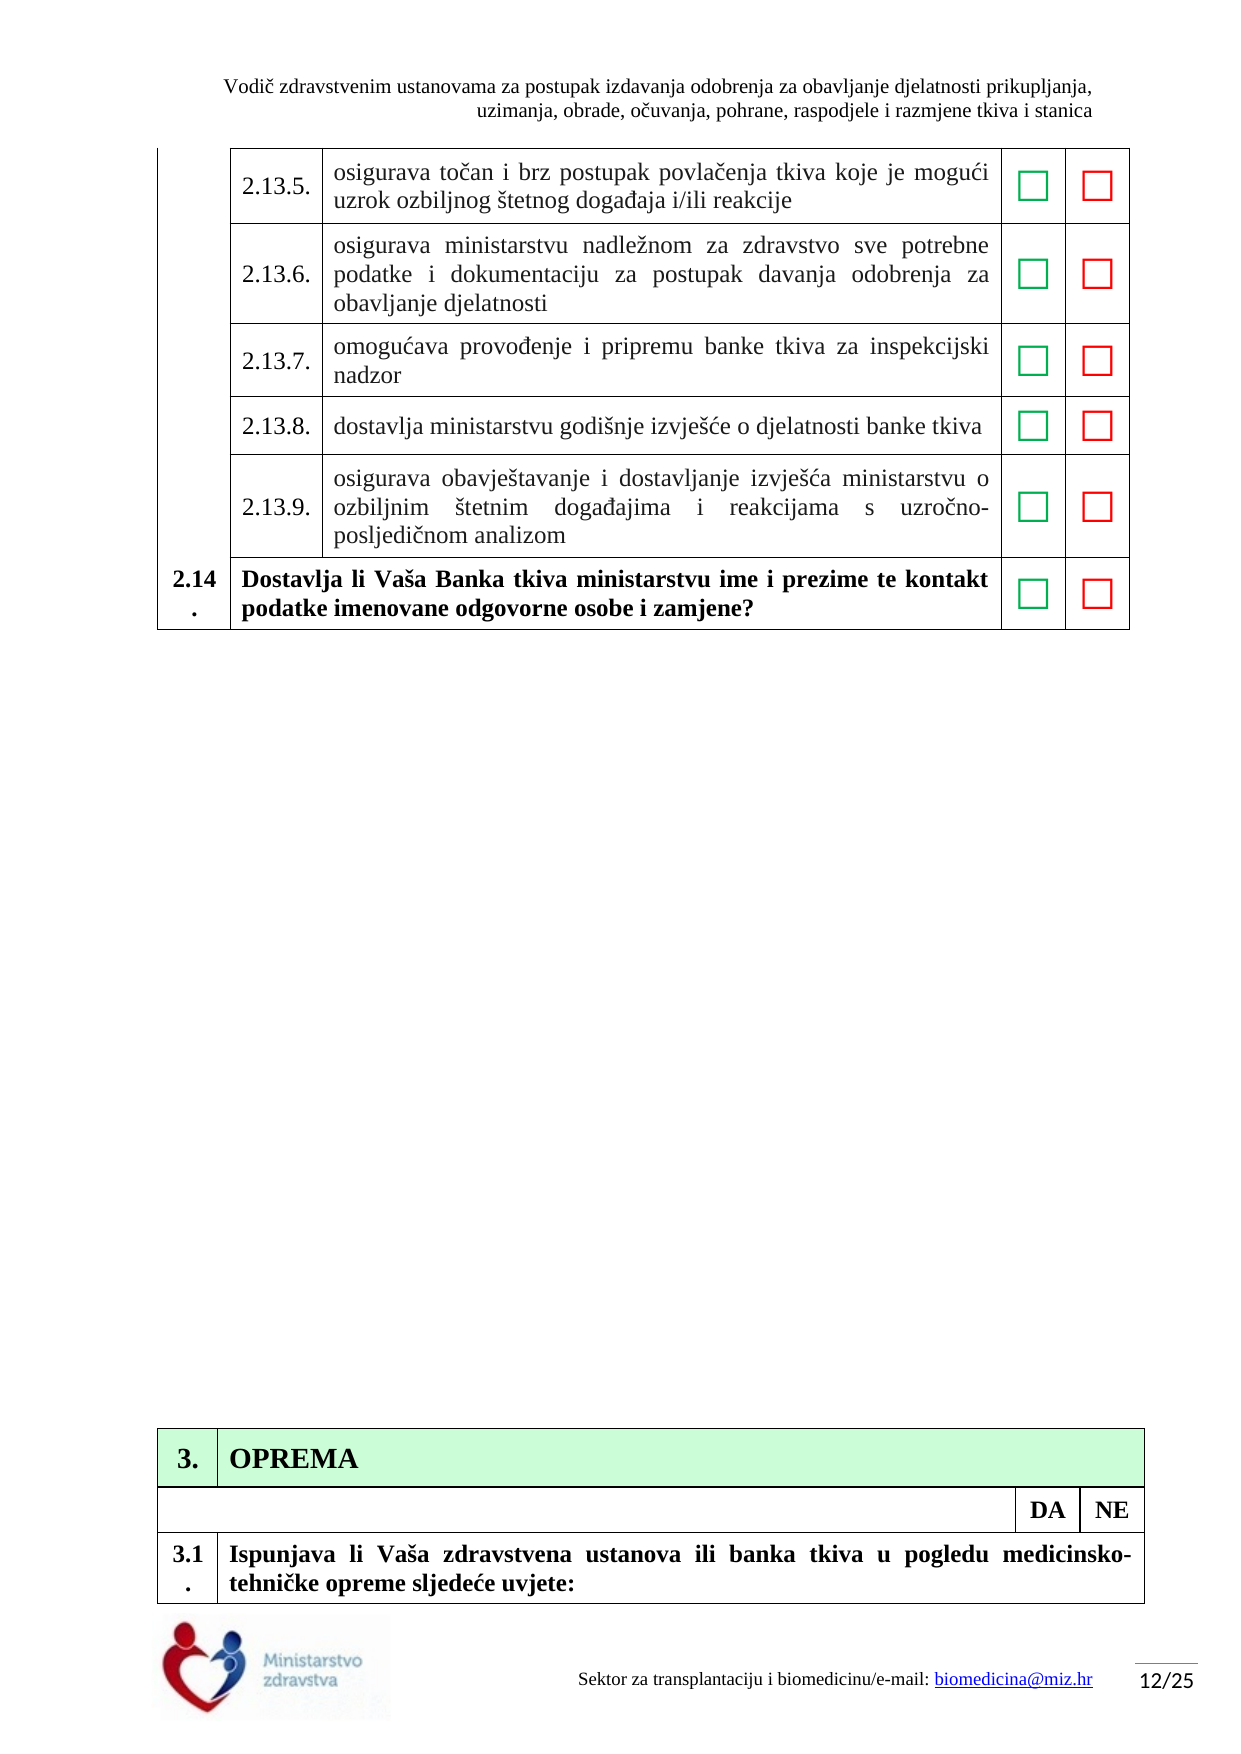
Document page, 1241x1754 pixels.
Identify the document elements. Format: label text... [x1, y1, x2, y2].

table_cell [1066, 558, 1129, 628]
table_cell [1066, 149, 1129, 223]
table_cell [1066, 324, 1129, 396]
table_cell [1066, 397, 1129, 454]
picture [151, 1613, 391, 1721]
table_cell [1002, 224, 1065, 323]
table_cell osigurava ministarstvu nadležnom za zdravstvo sve potrebne podatke i dokumentaciju za postupak davanja odobrenja za obavljanje djelatnosti [323, 224, 1001, 323]
table_cell [158, 1488, 1015, 1532]
table_cell [1002, 455, 1065, 557]
table_cell 2.13.6. [231, 224, 322, 323]
table_cell omogućava provođenje i pripremu banke tkiva za inspekcijski nadzor [323, 324, 1001, 396]
table_cell Ispunjava li Vaša zdravstvena ustanova ili banka tkiva u pogledu medicinsko-tehničke opreme sljedeće uvjete: [218, 1533, 1144, 1603]
table_cell [1066, 224, 1129, 323]
table_cell 3.1. [158, 1533, 217, 1603]
table_cell [1002, 558, 1065, 628]
table_cell [1002, 149, 1065, 223]
table_cell 2.13.5. [231, 149, 322, 223]
table_cell osigurava obavještavanje i dostavljanje izvješća ministarstvu o ozbiljnim štetnim događajima i reakcijama s uzročno-posljedičnom analizom [323, 455, 1001, 557]
table_cell 2.13.8. [231, 397, 322, 454]
table_cell [1066, 455, 1129, 557]
table_cell dostavlja ministarstvu godišnje izvješće o djelatnosti banke tkiva [323, 397, 1001, 454]
table_cell osigurava točan i brz postupak povlačenja tkiva koje je mogući uzrok ozbiljnog štetnog događaja i/ili reakcije [323, 149, 1001, 223]
table_header 3. [158, 1429, 217, 1486]
table_cell 2.13.9. [231, 455, 322, 557]
table_cell [1002, 324, 1065, 396]
table_cell Dostavlja li Vaša Banka tkiva ministarstvu ime i prezime te kontakt podatke imenovane odgovorne osobe i zamjene? [231, 558, 1001, 628]
table_cell [1002, 397, 1065, 454]
table_cell 2.14. [158, 557, 230, 628]
table_header OPREMA [218, 1429, 1144, 1486]
table_cell 2.13.7. [231, 324, 322, 396]
table_cell DA [1016, 1488, 1079, 1532]
table_cell NE [1081, 1488, 1144, 1532]
